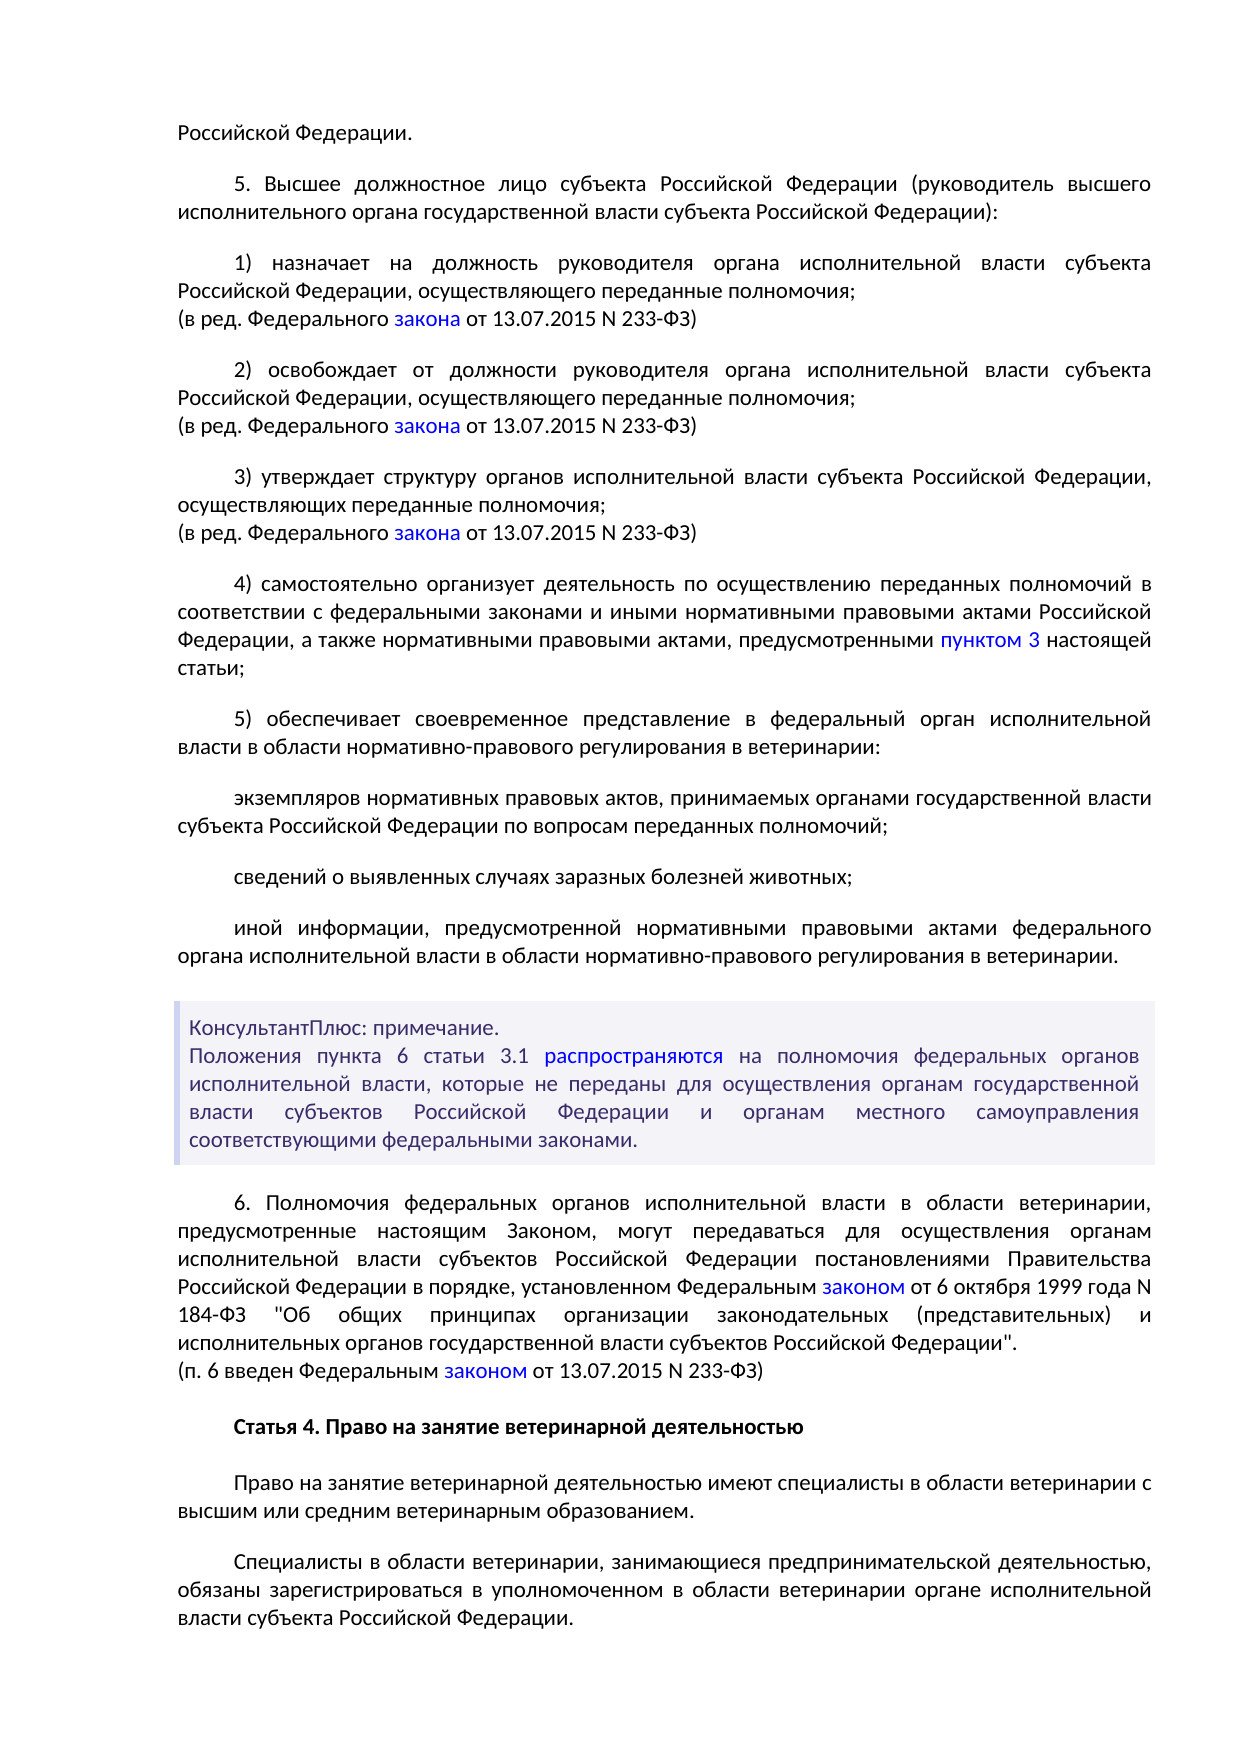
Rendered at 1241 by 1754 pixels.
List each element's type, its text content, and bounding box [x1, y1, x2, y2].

text (в ред. Федерального закона от 13.07.2015 N 233-ФЗ) [177, 411, 1152, 439]
text сведений о выявленных случаях заразных болезней животных; [177, 862, 1152, 890]
text (в ред. Федерального закона от 13.07.2015 N 233-ФЗ) [177, 304, 1152, 332]
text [177, 118, 1152, 146]
text иной информации, предусмотренной нормативными правовыми актами федерального органа исполнительной власти в области нормативно-правового регулирования в ветеринарии. [177, 913, 1152, 969]
text 5. Высшее должностное лицо субъекта Российской Федерации (руководитель высшего исполнительного органа государственной власти субъекта Российской Федерации): [177, 169, 1152, 225]
text 3) утверждает структуру органов исполнительной власти субъекта Российской Федерации, осуществляющих переданные полномочия; [177, 462, 1152, 518]
text 6. Полномочия федеральных органов исполнительной власти в области ветеринарии, предусмотренные настоящим Законом, могут передаваться для осуществления органам исполнительной власти субъектов Российской Федерации постановлениями Правительства Российской Федерации в порядке, установленном Федеральным законом от 6 октября 1999 года N 184-ФЗ "Об общих принципах организации законодательных (представительных) и исполнительных органов государственной власти субъектов Российской Федерации". [177, 1188, 1152, 1356]
text Право на занятие ветеринарной деятельностью имеют специалисты в области ветеринарии с высшим или средним ветеринарным образованием. [177, 1468, 1152, 1524]
title Статья 4. Право на занятие ветеринарной деятельностью [177, 1412, 1152, 1440]
table_header КонсультантПлюс: примечание. Положения пункта 6 статьи 3.1 распространяются на полномочия федеральных органов исполнительной власти, которые не переданы для осуществления органам государственной власти субъектов Российской Федерации и органам местного самоуправления соответствующими федеральными законами. [180, 1001, 1149, 1165]
text экземпляров нормативных правовых актов, принимаемых органами государственной власти субъекта Российской Федерации по вопросам переданных полномочий; [177, 783, 1152, 839]
text 5) обеспечивает своевременное представление в федеральный орган исполнительной власти в области нормативно-правового регулирования в ветеринарии: [177, 704, 1152, 760]
text 1) назначает на должность руководителя органа исполнительной власти субъекта Российской Федерации, осуществляющего переданные полномочия; [177, 248, 1152, 304]
text (п. 6 введен Федеральным законом от 13.07.2015 N 233-ФЗ) [177, 1356, 1152, 1384]
text 4) самостоятельно организует деятельность по осуществлению переданных полномочий в соответствии с федеральными законами и иными нормативными правовыми актами Российской Федерации, а также нормативными правовыми актами, предусмотренными пунктом 3 настоящей статьи; [177, 569, 1152, 681]
text (в ред. Федерального закона от 13.07.2015 N 233-ФЗ) [177, 518, 1152, 546]
text 2) освобождает от должности руководителя органа исполнительной власти субъекта Российской Федерации, осуществляющего переданные полномочия; [177, 355, 1152, 411]
text Специалисты в области ветеринарии, занимающиеся предпринимательской деятельностью, обязаны зарегистрироваться в уполномоченном в области ветеринарии органе исполнительной власти субъекта Российской Федерации. [177, 1547, 1152, 1631]
